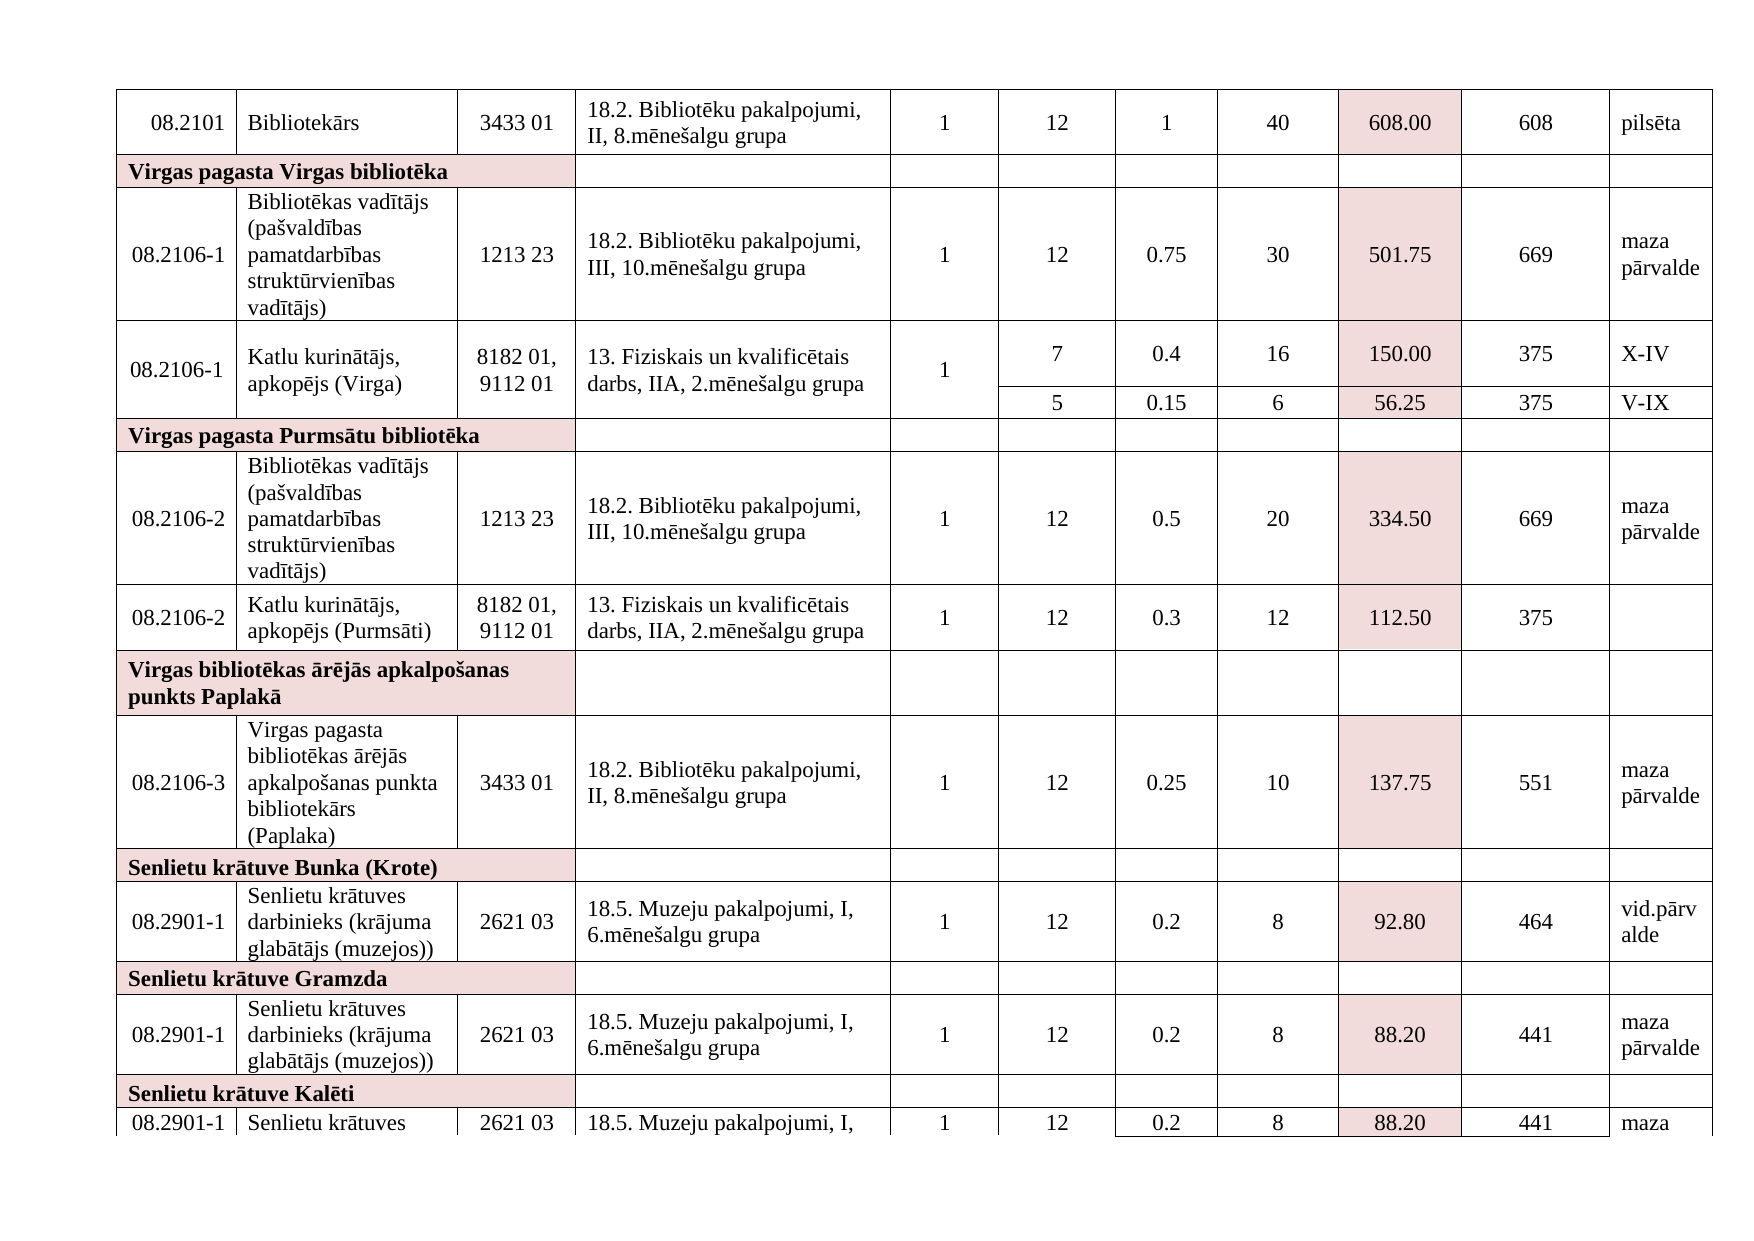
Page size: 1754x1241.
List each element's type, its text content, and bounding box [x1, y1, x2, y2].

table_cell 1 [891, 188, 998, 320]
table_cell 464 [1462, 882, 1609, 961]
table_cell 441 [1462, 995, 1609, 1074]
table_cell Senlietu krātuve Kalēti [117, 1075, 575, 1107]
table_cell [1218, 155, 1338, 187]
table_cell [1339, 962, 1461, 994]
table_cell 18.2. Bibliotēku pakalpojumi, II, 8.mēnešalgu grupa [576, 90, 890, 154]
table_cell 1 [891, 882, 998, 961]
table_cell Senlietu krātuve Bunka (Krote) [117, 849, 575, 881]
table_cell 0.2 [1116, 882, 1217, 961]
table_cell 12 [999, 90, 1115, 154]
table_cell 1 [891, 321, 998, 418]
table_cell 0.15 [1116, 387, 1217, 418]
table_cell [1116, 962, 1217, 994]
table_cell Bibliotēkas vadītājs (pašvaldības pamatdarbības struktūrvienības vadītājs) [237, 452, 457, 584]
table_cell maza pārvalde [1610, 716, 1712, 848]
table_cell 112.50 [1339, 585, 1461, 649]
table_cell 08.2106-2 [117, 585, 236, 649]
table_cell Bibliotekārs [237, 90, 457, 154]
table_cell [576, 1075, 890, 1107]
table_cell 0.2 [1116, 1108, 1217, 1136]
table_cell [1218, 419, 1338, 451]
table_cell [1610, 1075, 1712, 1107]
table_cell 1 [1116, 90, 1217, 154]
table_cell 30 [1218, 188, 1338, 320]
table_cell [576, 962, 890, 994]
table_cell 0.5 [1116, 452, 1217, 584]
table_cell 1213 23 [458, 452, 575, 584]
table_cell 18.5. Muzeju pakalpojumi, I, 6.mēnešalgu grupa [576, 995, 890, 1074]
table_cell 441 [1462, 1108, 1609, 1136]
table_cell [1116, 419, 1217, 451]
table_cell [1462, 155, 1609, 187]
table_cell Senlietu krātuves darbinieks (krājuma glabātājs (muzejos)) [237, 882, 457, 961]
table_cell 18.5. Muzeju pakalpojumi, I, 6.mēnešalgu grupa [576, 882, 890, 961]
table_cell 8182 01, 9112 01 [458, 585, 575, 649]
table_cell 0.75 [1116, 188, 1217, 320]
table_cell [1339, 155, 1461, 187]
table_cell 501.75 [1339, 188, 1461, 320]
table_cell 08.2901-1 [117, 995, 236, 1074]
table_cell 12 [999, 452, 1115, 584]
table_cell Virgas pagasta Purmsātu bibliotēka [117, 419, 575, 451]
table_cell Virgas pagasta Virgas bibliotēka [117, 155, 575, 187]
table_cell [1610, 962, 1712, 994]
table_cell 1 [891, 90, 998, 154]
table_cell 10 [1218, 716, 1338, 848]
table_cell [1116, 849, 1217, 881]
table_cell 3433 01 [458, 716, 575, 848]
table_cell 375 [1462, 321, 1609, 386]
table_cell 18.2. Bibliotēku pakalpojumi, II, 8.mēnešalgu grupa [576, 716, 890, 848]
table_cell 88.20 [1339, 995, 1461, 1074]
table_cell [1339, 1075, 1461, 1107]
table_cell [1610, 419, 1712, 451]
table_cell 2621 03 [458, 1108, 576, 1136]
table_cell [999, 962, 1115, 994]
table_cell Katlu kurinātājs, apkopējs (Purmsāti) [237, 585, 457, 649]
table_cell 92.80 [1339, 882, 1461, 961]
table_cell pilsēta [1610, 90, 1712, 154]
table_cell 1 [890, 1108, 999, 1136]
table_cell 2621 03 [458, 995, 575, 1074]
table_cell [1610, 849, 1712, 881]
table_cell 0.2 [1116, 995, 1217, 1074]
table_cell 88.20 [1339, 1108, 1461, 1136]
table_cell 1 [891, 716, 998, 848]
table_cell 8 [1218, 995, 1338, 1074]
table_cell 08.2106-3 [117, 716, 236, 848]
table_cell 0.25 [1116, 716, 1217, 848]
table_cell 669 [1462, 188, 1609, 320]
table_cell [891, 849, 998, 881]
table_cell 1 [891, 452, 998, 584]
table_cell [1218, 1075, 1338, 1107]
table_cell 7 [999, 321, 1115, 386]
table_cell maza pārvalde [1610, 995, 1712, 1074]
table_cell 12 [999, 716, 1115, 848]
table_cell 551 [1462, 716, 1609, 848]
table_cell Virgas pagasta bibliotēkas ārējās apkalpošanas punkta bibliotekārs (Paplaka) [237, 716, 457, 848]
table_cell 3433 01 [458, 90, 575, 154]
table_cell 13. Fiziskais un kvalificētais darbs, IIA, 2.mēnešalgu grupa [576, 585, 890, 649]
table_cell 608 [1462, 90, 1609, 154]
table_cell [1116, 1075, 1217, 1107]
table_cell 08.2106-1 [117, 321, 236, 418]
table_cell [237, 188, 457, 320]
table_cell 12 [999, 1108, 1115, 1136]
table_cell [576, 155, 890, 187]
table_cell 8 [1218, 882, 1338, 961]
table_cell [891, 651, 998, 715]
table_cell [576, 1108, 890, 1136]
table_cell [891, 962, 998, 994]
table_cell 12 [999, 995, 1115, 1074]
table_cell [1218, 849, 1338, 881]
table_cell 669 [1462, 452, 1609, 584]
table_cell 0.3 [1116, 585, 1217, 649]
table_cell [576, 651, 890, 715]
table_cell [1116, 155, 1217, 187]
table_cell [1218, 962, 1338, 994]
table_cell [1462, 962, 1609, 994]
table_cell [999, 849, 1115, 881]
table_cell [1462, 849, 1609, 881]
table_cell maza pārvalde [1610, 188, 1712, 320]
table_cell [891, 419, 998, 451]
table_cell 1 [891, 995, 998, 1074]
table_cell Virgas bibliotēkas ārējās apkalpošanas punkts Paplakā [117, 651, 575, 715]
table_cell [576, 419, 890, 451]
table_cell [999, 419, 1115, 451]
table_cell 56.25 [1339, 387, 1461, 418]
table_cell 08.2901-1 [117, 1108, 236, 1136]
table_cell 12 [999, 188, 1115, 320]
table_cell [1339, 849, 1461, 881]
table_cell 12 [999, 585, 1115, 649]
table_cell 150.00 [1339, 321, 1461, 386]
table_cell Senlietu krātuves darbinieks (krājuma glabātājs (muzejos)) [237, 995, 457, 1074]
table_cell 1213 23 [458, 188, 575, 320]
table_cell 12 [999, 882, 1115, 961]
table_cell 6 [1218, 387, 1338, 418]
table_cell [999, 651, 1115, 715]
table_cell 12 [1218, 585, 1338, 649]
table_cell 20 [1218, 452, 1338, 584]
table_cell [891, 155, 998, 187]
table_cell maza pārvalde [1610, 1108, 1712, 1136]
table_cell [891, 1075, 998, 1107]
table_cell [1339, 419, 1461, 451]
table_cell Senlietu krātuve Gramzda [117, 962, 575, 994]
table_cell [1610, 585, 1712, 649]
table_cell [1116, 651, 1217, 715]
table_cell [999, 155, 1115, 187]
table_cell Katlu kurinātājs, apkopējs (Virga) [237, 321, 457, 418]
table_cell [1462, 1075, 1609, 1107]
table_cell 08.2101 [117, 90, 236, 154]
table_cell 375 [1462, 387, 1609, 418]
table_cell [1462, 651, 1609, 715]
table_cell 08.2106-2 [117, 452, 236, 584]
table_cell 2621 03 [458, 882, 575, 961]
table_cell 608.00 [1339, 90, 1461, 154]
table_cell 08.2901-1 [117, 882, 236, 961]
table_cell [999, 1075, 1115, 1107]
table_cell 40 [1218, 90, 1338, 154]
table_cell 0.4 [1116, 321, 1217, 386]
table_cell maza pārvalde [1610, 452, 1712, 584]
table_cell 334.50 [1339, 452, 1461, 584]
table_cell 137.75 [1339, 716, 1461, 848]
table_cell [1218, 651, 1338, 715]
table_cell 16 [1218, 321, 1338, 386]
table_cell 18.2. Bibliotēku pakalpojumi, III, 10.mēnešalgu grupa [576, 452, 890, 584]
table_cell [1339, 651, 1461, 715]
table_cell [1462, 419, 1609, 451]
table_cell 5 [999, 387, 1115, 418]
table_cell [576, 849, 890, 881]
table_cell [236, 1108, 458, 1136]
table_cell vid.pārvalde [1610, 882, 1712, 961]
table_cell X-IV [1610, 321, 1712, 386]
table_cell 8 [1218, 1108, 1338, 1136]
table_cell 13. Fiziskais un kvalificētais darbs, IIA, 2.mēnešalgu grupa [576, 321, 890, 418]
table_cell V-IX [1610, 387, 1712, 418]
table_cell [576, 188, 890, 320]
table_cell 1 [891, 585, 998, 649]
table_cell [1610, 651, 1712, 715]
table_cell 08.2106-1 [117, 188, 236, 320]
table_cell 8182 01, 9112 01 [458, 321, 575, 418]
table_cell [1610, 155, 1712, 187]
table_cell 375 [1462, 585, 1609, 649]
